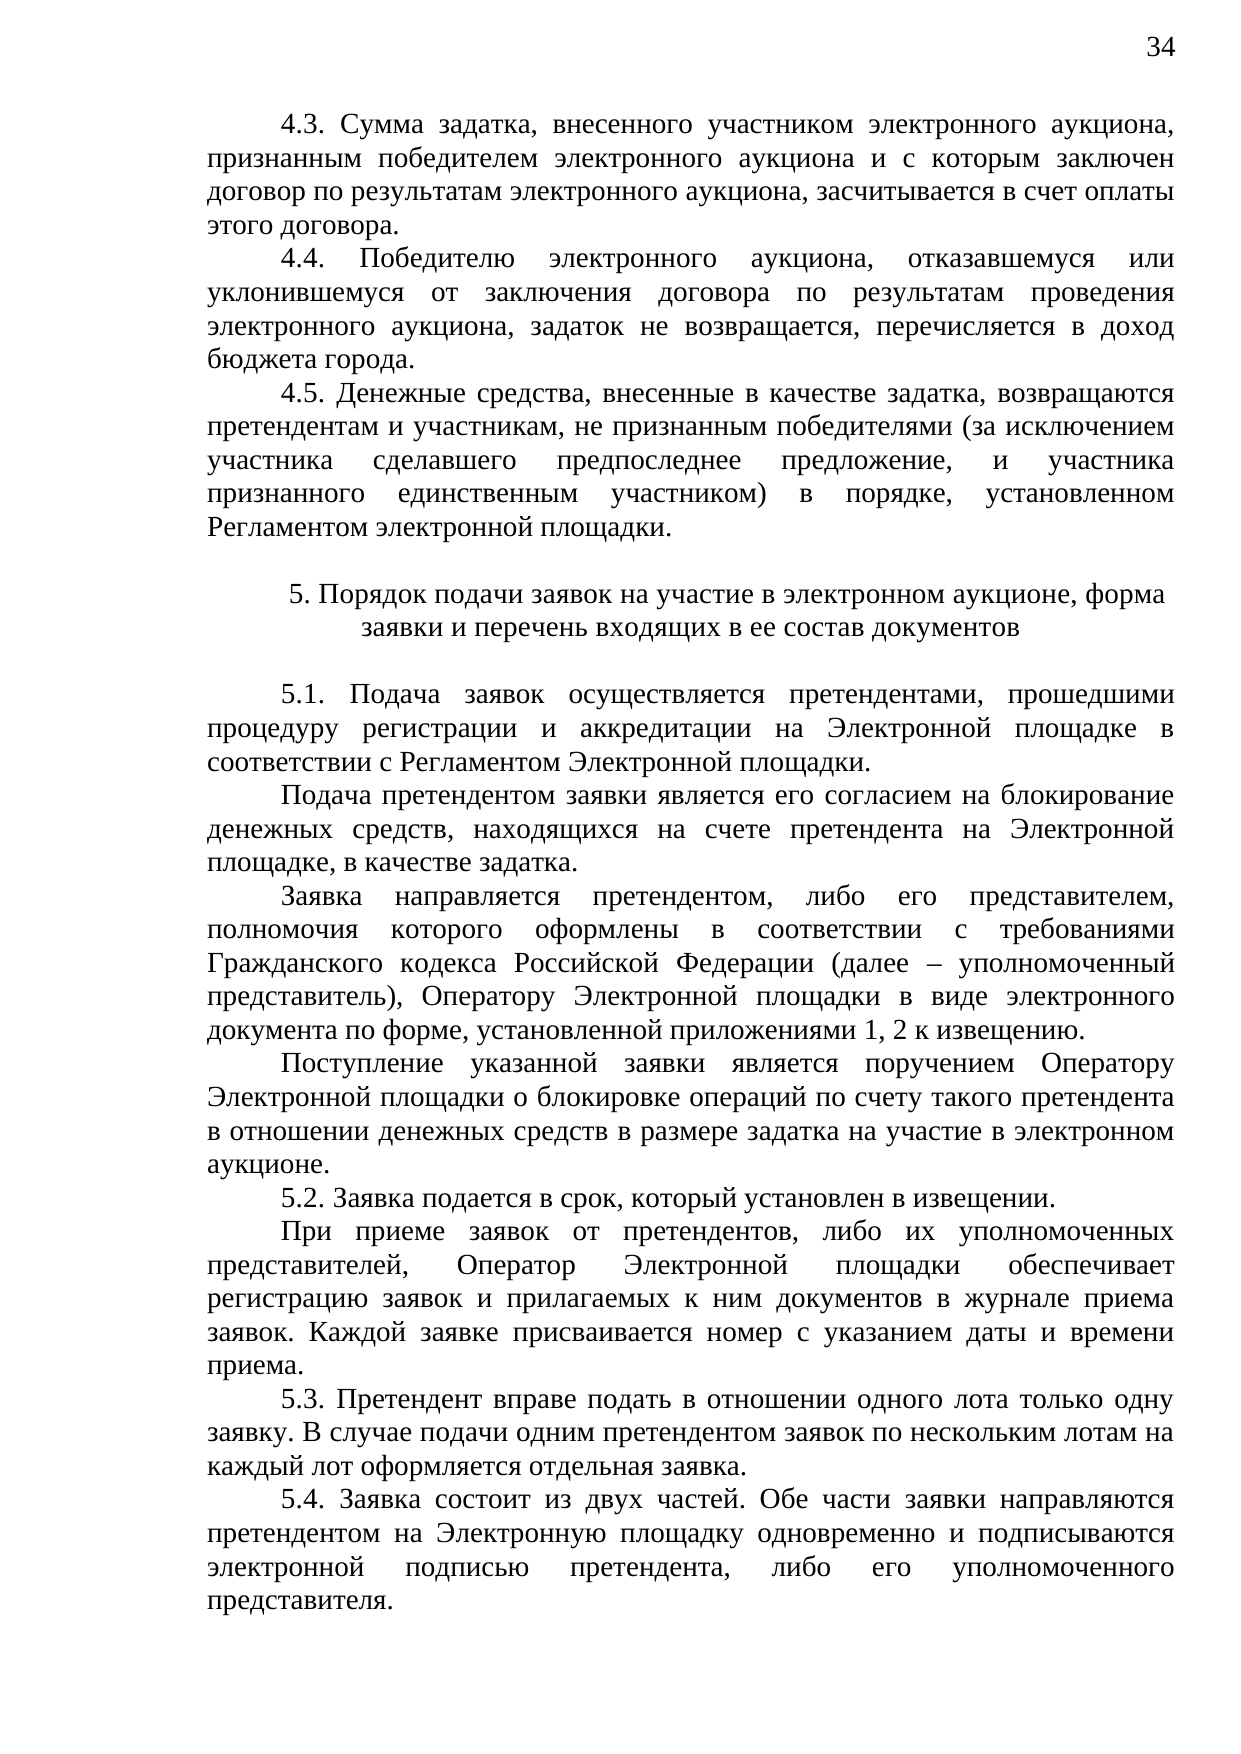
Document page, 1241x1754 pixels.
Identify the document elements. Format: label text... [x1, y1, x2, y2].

text Заявка направляется претендентом, либо его представителем, полномочия которого оформлены в соответствии с требованиями Гражданского кодекса Российской Федерации (далее – уполномоченный представитель), Оператору Электронной площадки в виде электронного документа по форме, установленной приложениями 1, 2 к извещению. [207, 878, 1175, 1046]
text При приеме заявок от претендентов, либо их уполномоченных представителей, Оператор Электронной площадки обеспечивает регистрацию заявок и прилагаемых к ним документов в журнале приема заявок. Каждой заявке присваивается номер с указанием даты и времени приема. [207, 1213, 1175, 1381]
text 5.4. Заявка состоит из двух частей. Обе части заявки направляются претендентом на Электронную площадку одновременно и подписываются электронной подписью претендента, либо его уполномоченного представителя. [207, 1482, 1175, 1616]
text 5.1. Подача заявок осуществляется претендентами, прошедшими процедуру регистрации и аккредитации на Электронной площадке в соответствии с Регламентом Электронной площадки. [207, 677, 1175, 777]
text 5. Порядок подачи заявок на участие в электронном аукционе, форма заявки и перечень входящих в ее состав документов [207, 576, 1175, 643]
text Подача претендентом заявки является его согласием на блокирование денежных средств, находящихся на счете претендента на Электронной площадке, в качестве задатка. [207, 777, 1175, 878]
text Поступление указанной заявки является поручением Оператору Электронной площадки о блокировке операций по счету такого претендента в отношении денежных средств в размере задатка на участие в электронном аукционе. [207, 1046, 1175, 1180]
text 5.2. Заявка подается в срок, который установлен в извещении. [207, 1180, 1175, 1213]
text 4.3. Сумма задатка, внесенного участником электронного аукциона, признанным победителем электронного аукциона и с которым заключен договор по результатам электронного аукциона, засчитывается в счет оплаты этого договора. [207, 106, 1175, 241]
text 5.3. Претендент вправе подать в отношении одного лота только одну заявку. В случае подачи одним претендентом заявок по нескольким лотам на каждый лот оформляется отдельная заявка. [207, 1381, 1175, 1482]
text 4.4. Победителю электронного аукциона, отказавшемуся или уклонившемуся от заключения договора по результатам проведения электронного аукциона, задаток не возвращается, перечисляется в доход бюджета города. [207, 241, 1175, 375]
text 4.5. Денежные средства, внесенные в качестве задатка, возвращаются претендентам и участникам, не признанным победителями (за исключением участника сделавшего предпоследнее предложение, и участника признанного единственным участником) в порядке, установленном Регламентом электронной площадки. [207, 375, 1175, 542]
